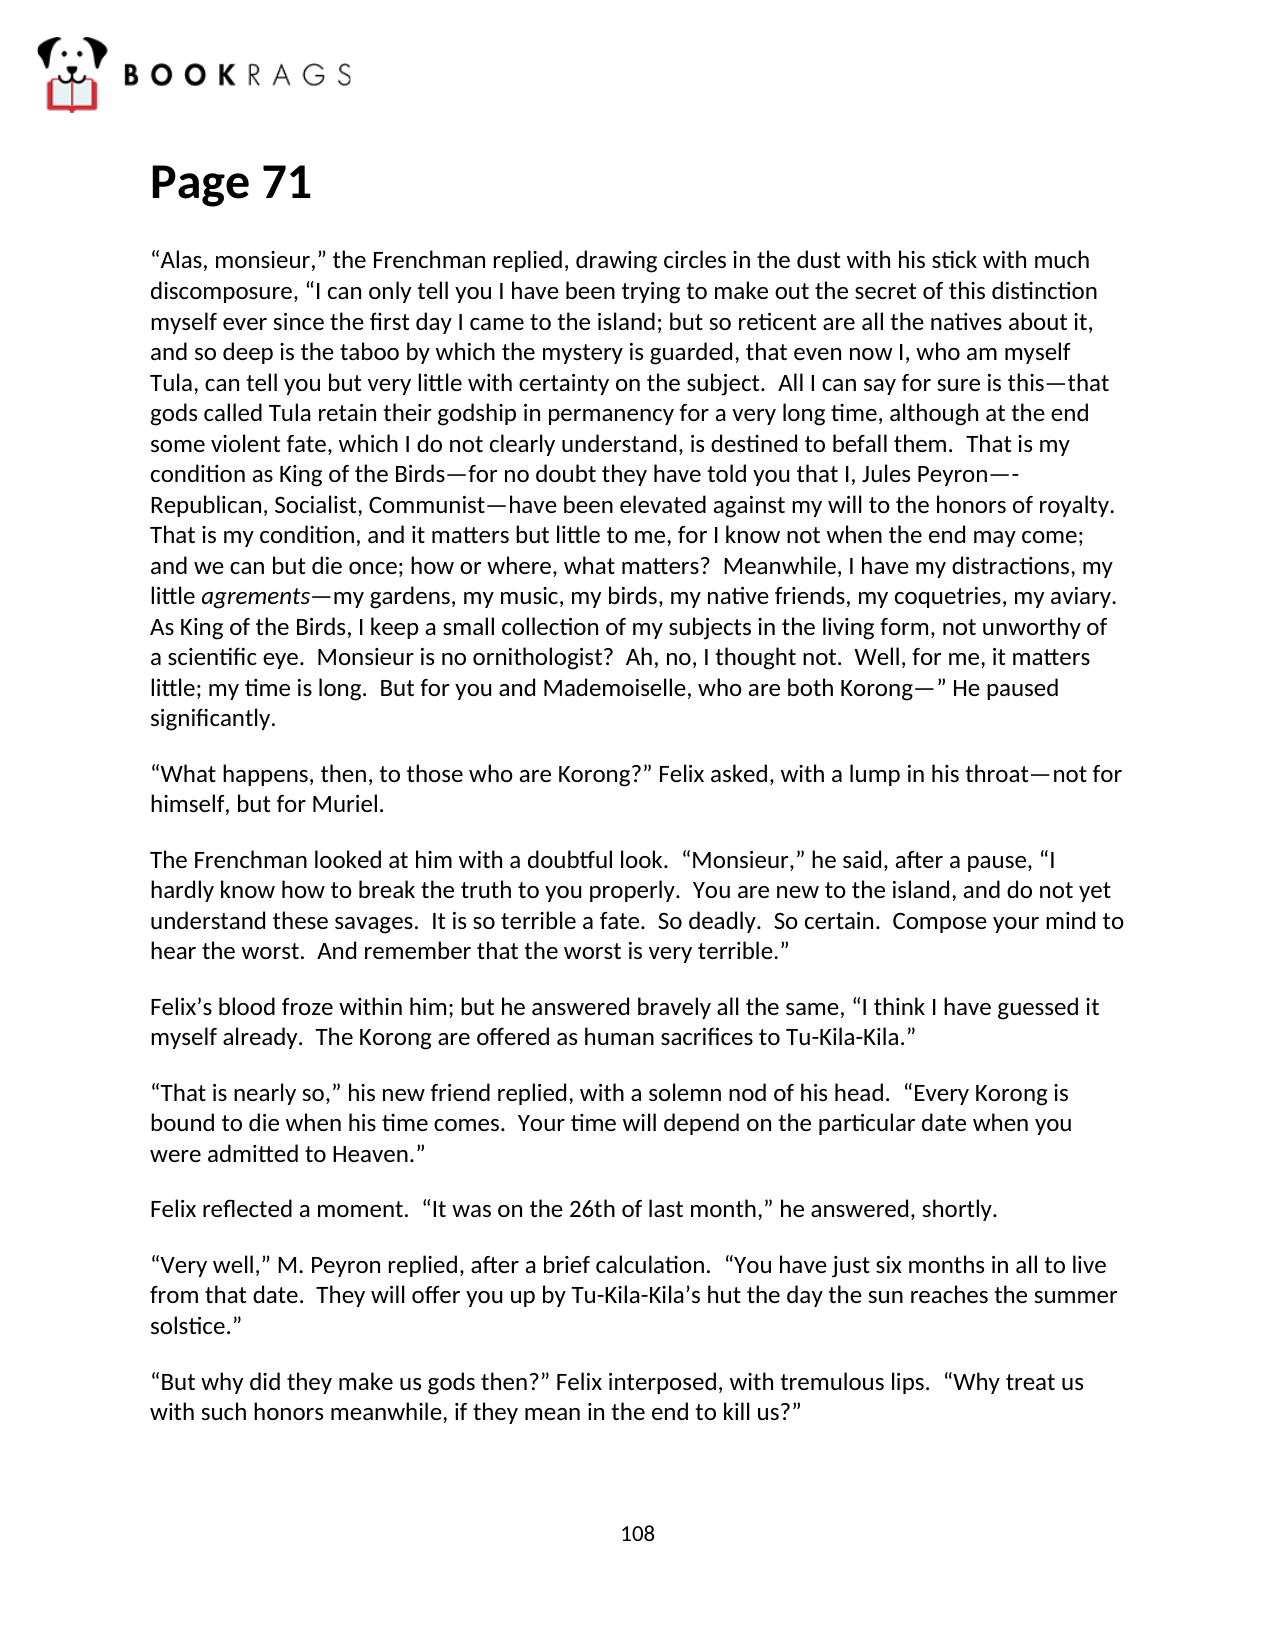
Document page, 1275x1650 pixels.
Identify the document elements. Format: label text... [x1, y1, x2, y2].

picture [37, 37, 351, 113]
text “Alas, monsieur,” the Frenchman replied, drawing circles in the dust with his stick with much discomposure, “I can only tell you I have been trying to make out the secret of this distinction myself ever since the first day I came to the island; but so reticent are all the natives about it, and so deep is the taboo by which the mystery is guarded, that even now I, who am myself Tula, can tell you but very little with certainty on the subject. All I can say for sure is this—­that gods called Tula retain their godship in permanency for a very long time, although at the end some violent fate, which I do not clearly understand, is destined to befall them. That is my condition as King of the Birds—­for no doubt they have told you that I, Jules Peyron—­Republican, Socialist, Communist—­have been elevated against my will to the honors of royalty. That is my condition, and it matters but little to me, for I know not when the end may come; and we can but die once; how or where, what matters? Meanwhile, I have my distractions, my little agrements—­my gardens, my music, my birds, my native friends, my coquetries, my aviary. As King of the Birds, I keep a small collection of my subjects in the living form, not unworthy of a scientific eye. Monsieur is no ornithologist? Ah, no, I thought not. Well, for me, it matters little; my time is long. But for you and Mademoiselle, who are both Korong—­” He paused significantly. [150, 244, 1125, 733]
text Felix’s blood froze within him; but he answered bravely all the same, “I think I have guessed it myself already. The Korong are offered as human sacrifices to Tu-Kila-Kila.” [150, 991, 1125, 1052]
text Page 71 [150, 150, 1125, 211]
text The Frenchman looked at him with a doubtful look. “Monsieur,” he said, after a pause, “I hardly know how to break the truth to you properly. You are new to the island, and do not yet understand these savages. It is so terrible a fate. So deadly. So certain. Compose your mind to hear the worst. And remember that the worst is very terrible.” [150, 844, 1125, 966]
text Felix reflected a moment. “It was on the 26th of last month,” he answered, shortly. [150, 1194, 1125, 1224]
text “Very well,” M. Peyron replied, after a brief calculation. “You have just six months in all to live from that date. They will offer you up by Tu-Kila-Kila’s hut the day the sun reaches the summer solstice.” [150, 1249, 1125, 1341]
text “That is nearly so,” his new friend replied, with a solemn nod of his head. “Every Korong is bound to die when his time comes. Your time will depend on the particular date when you were admitted to Heaven.” [150, 1077, 1125, 1169]
text “What happens, then, to those who are Korong?” Felix asked, with a lump in his throat—­not for himself, but for Muriel. [150, 758, 1125, 819]
text “But why did they make us gods then?” Felix interposed, with tremulous lips. “Why treat us with such honors meanwhile, if they mean in the end to kill us?” [150, 1366, 1125, 1427]
